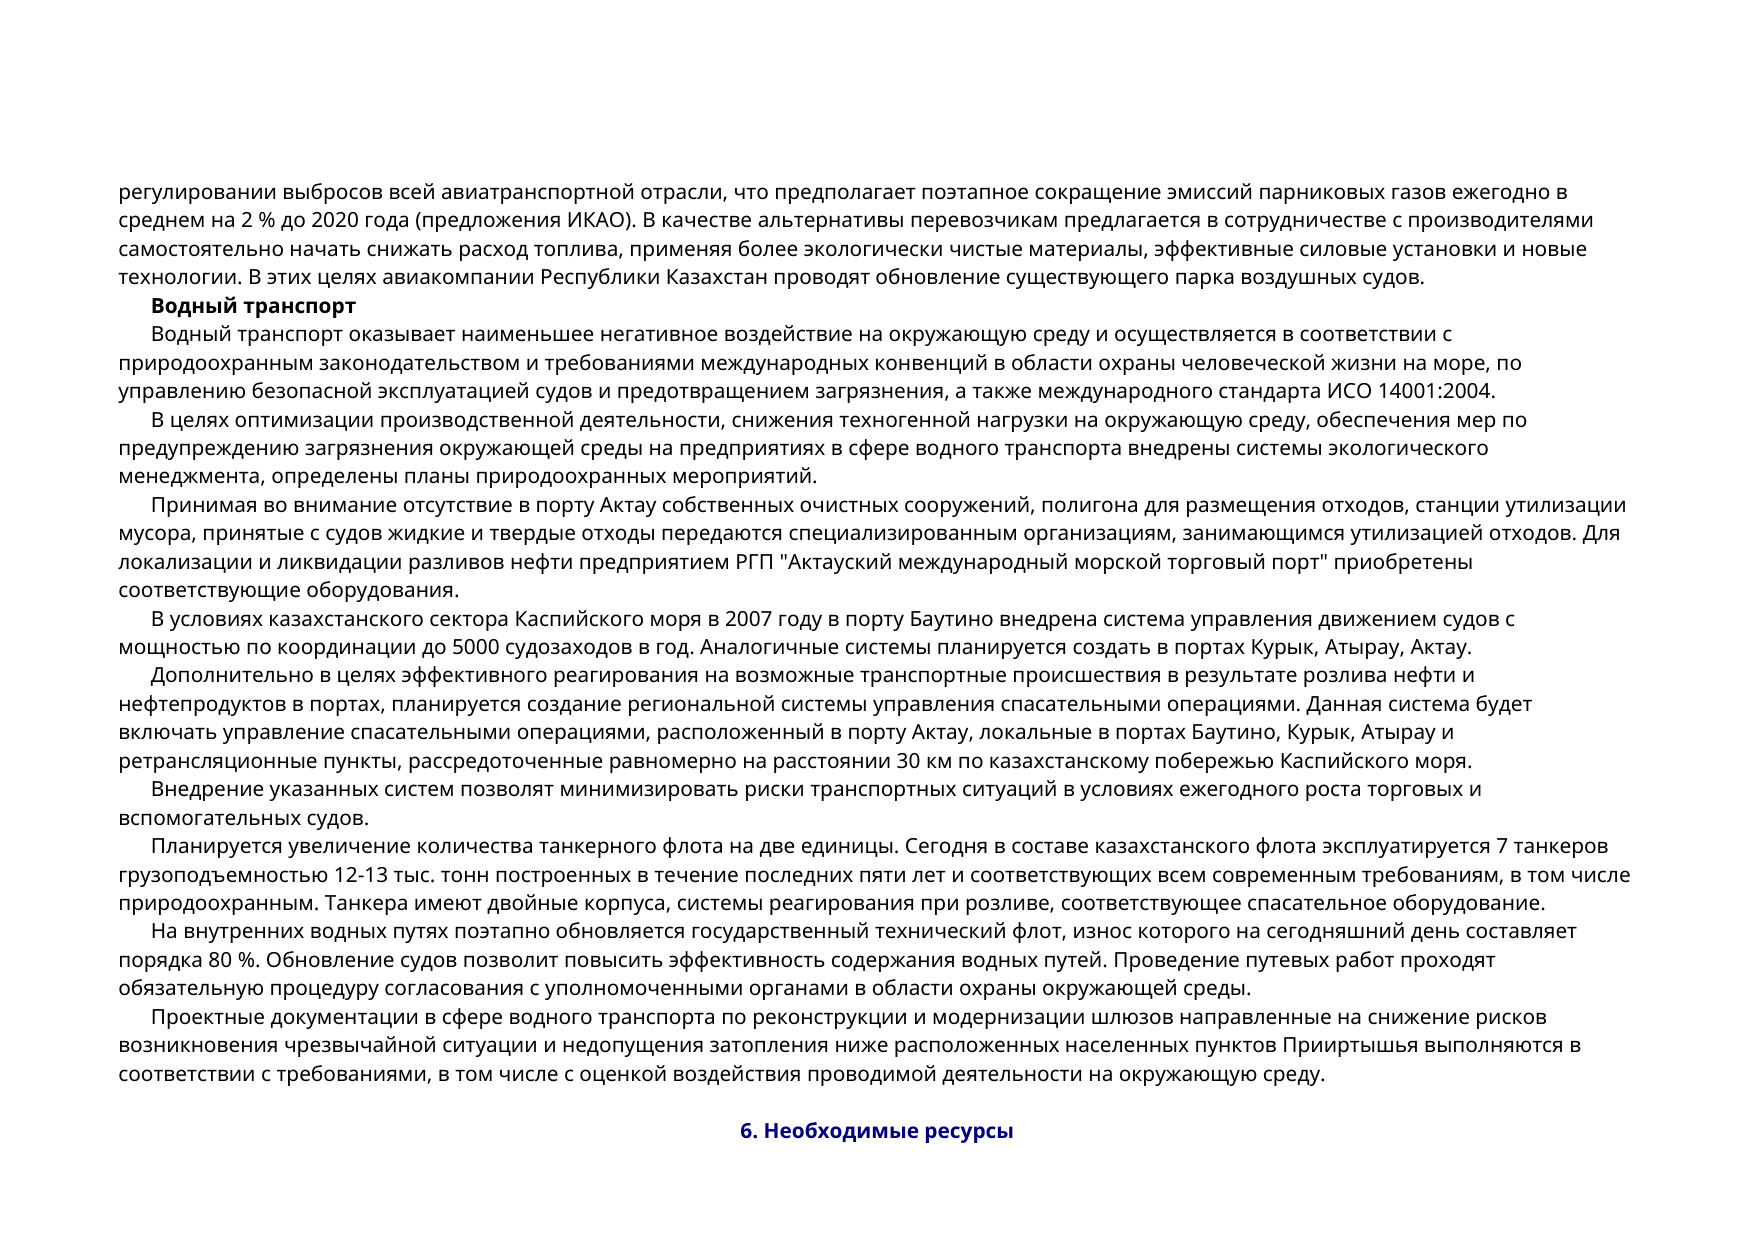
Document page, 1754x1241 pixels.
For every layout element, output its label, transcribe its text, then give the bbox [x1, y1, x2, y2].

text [118, 177, 1636, 1087]
text 6. Необходимые ресурсы [118, 1116, 1636, 1145]
